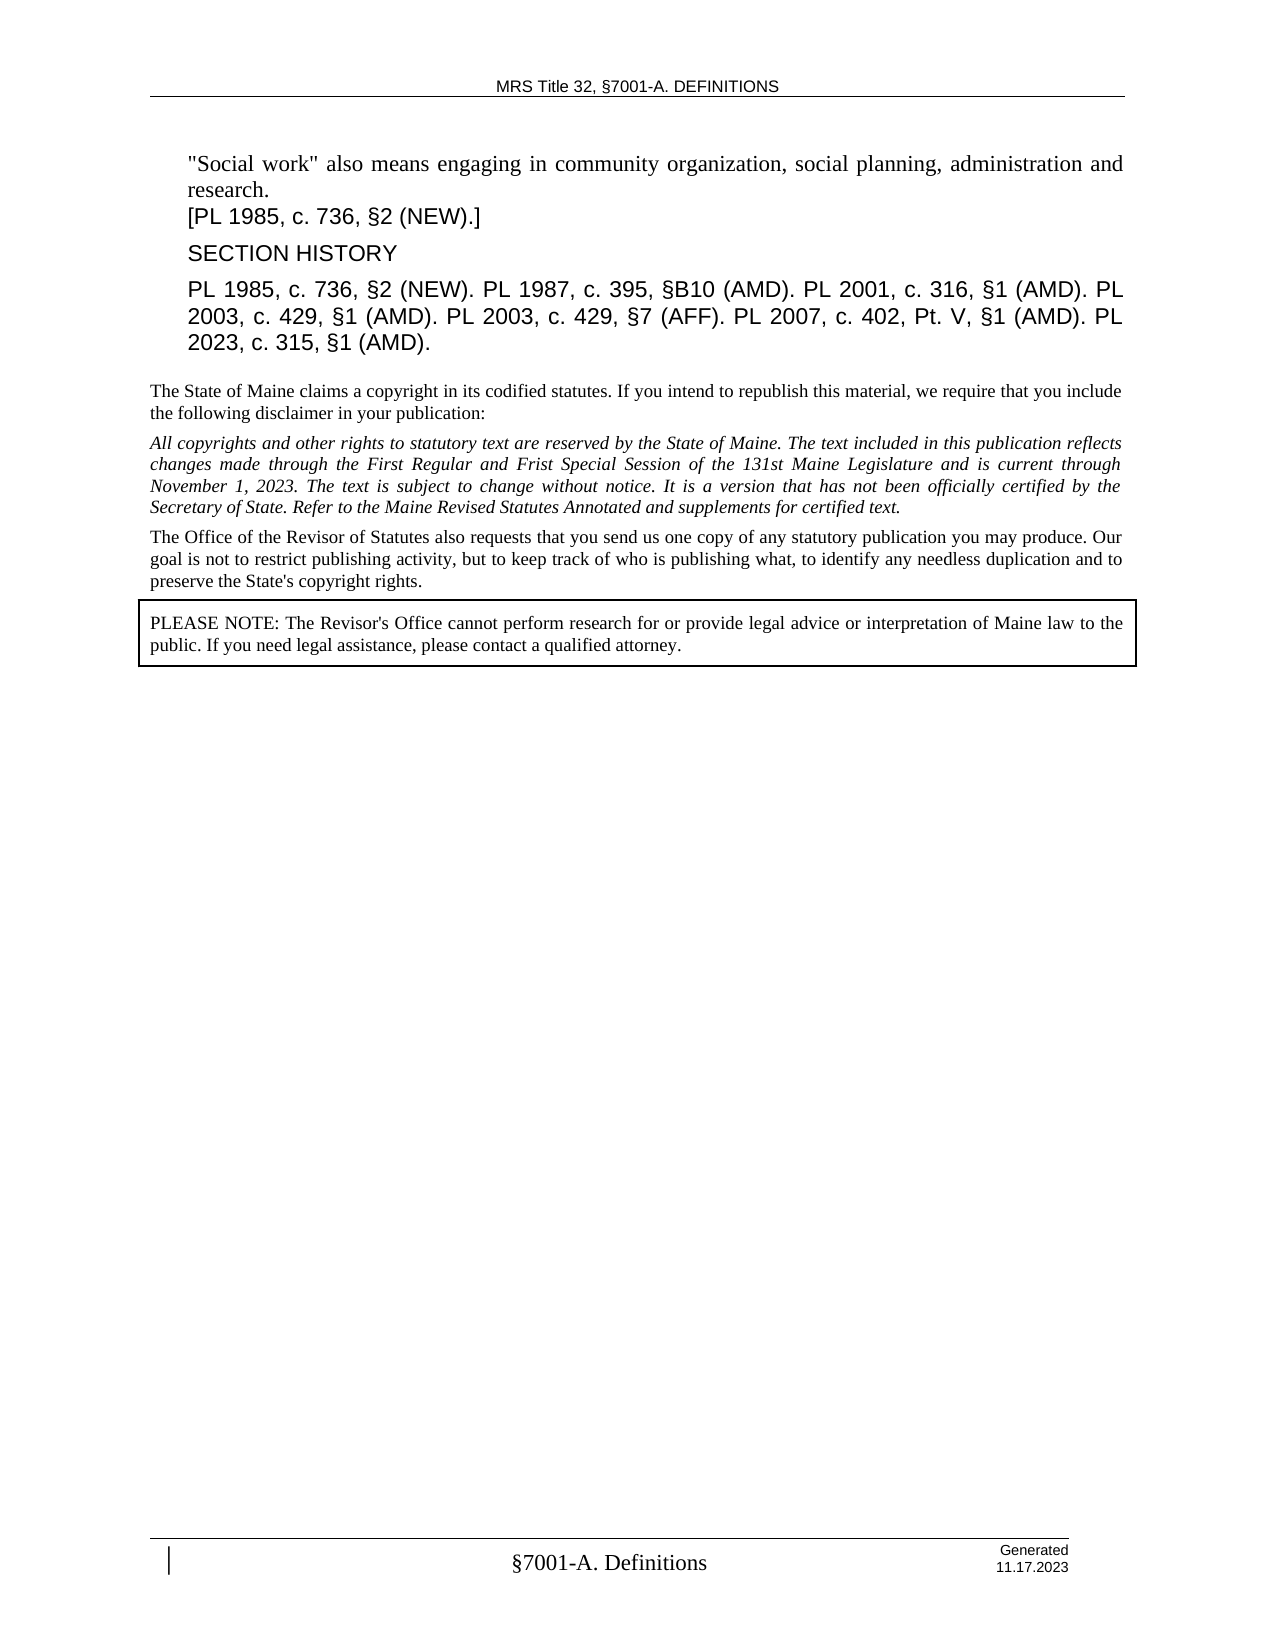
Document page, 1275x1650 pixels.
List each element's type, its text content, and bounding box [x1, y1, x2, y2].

text [PL 1985, c. 736, §2 (NEW).] [187, 203, 1125, 229]
text PL 1985, c. 736, §2 (NEW). PL 1987, c. 395, §B10 (AMD). PL 2001, c. 316, §1 (AMD). PL 2003, c. 429, §1 (AMD). PL 2003, c. 429, §7 (AFF). PL 2007, c. 402, Pt. V, §1 (AMD). PL 2023, c. 315, §1 (AMD). [187, 276, 1125, 355]
text All copyrights and other rights to statutory text are reserved by the State of Maine. The text included in this publication reflects changes made through the First Regular and Frist Special Session of the 131st Maine Legislature and is current through November 1, 2023 . The text is subject to change without notice. It is a version that has not been officially certified by the Secretary of State. Refer to the Maine Revised Statutes Annotated and supplements for certified text. [150, 432, 1125, 518]
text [187, 150, 1125, 203]
text SECTION HISTORY [187, 239, 1125, 266]
text PLEASE NOTE: The Revisor's Office cannot perform research for or provide legal advice or interpretation of Maine law to the public. If you need legal assistance, please contact a qualified attorney. [140, 601, 1135, 665]
text The Office of the Revisor of Statutes also requests that you send us one copy of any statutory publication you may produce. Our goal is not to restrict publishing activity, but to keep track of who is publishing what, to identify any needless duplication and to preserve the State's copyright rights. [150, 526, 1125, 591]
text The State of Maine claims a copyright in its codified statutes. If you intend to republish this material, we require that you include the following disclaimer in your publication: [150, 380, 1125, 423]
